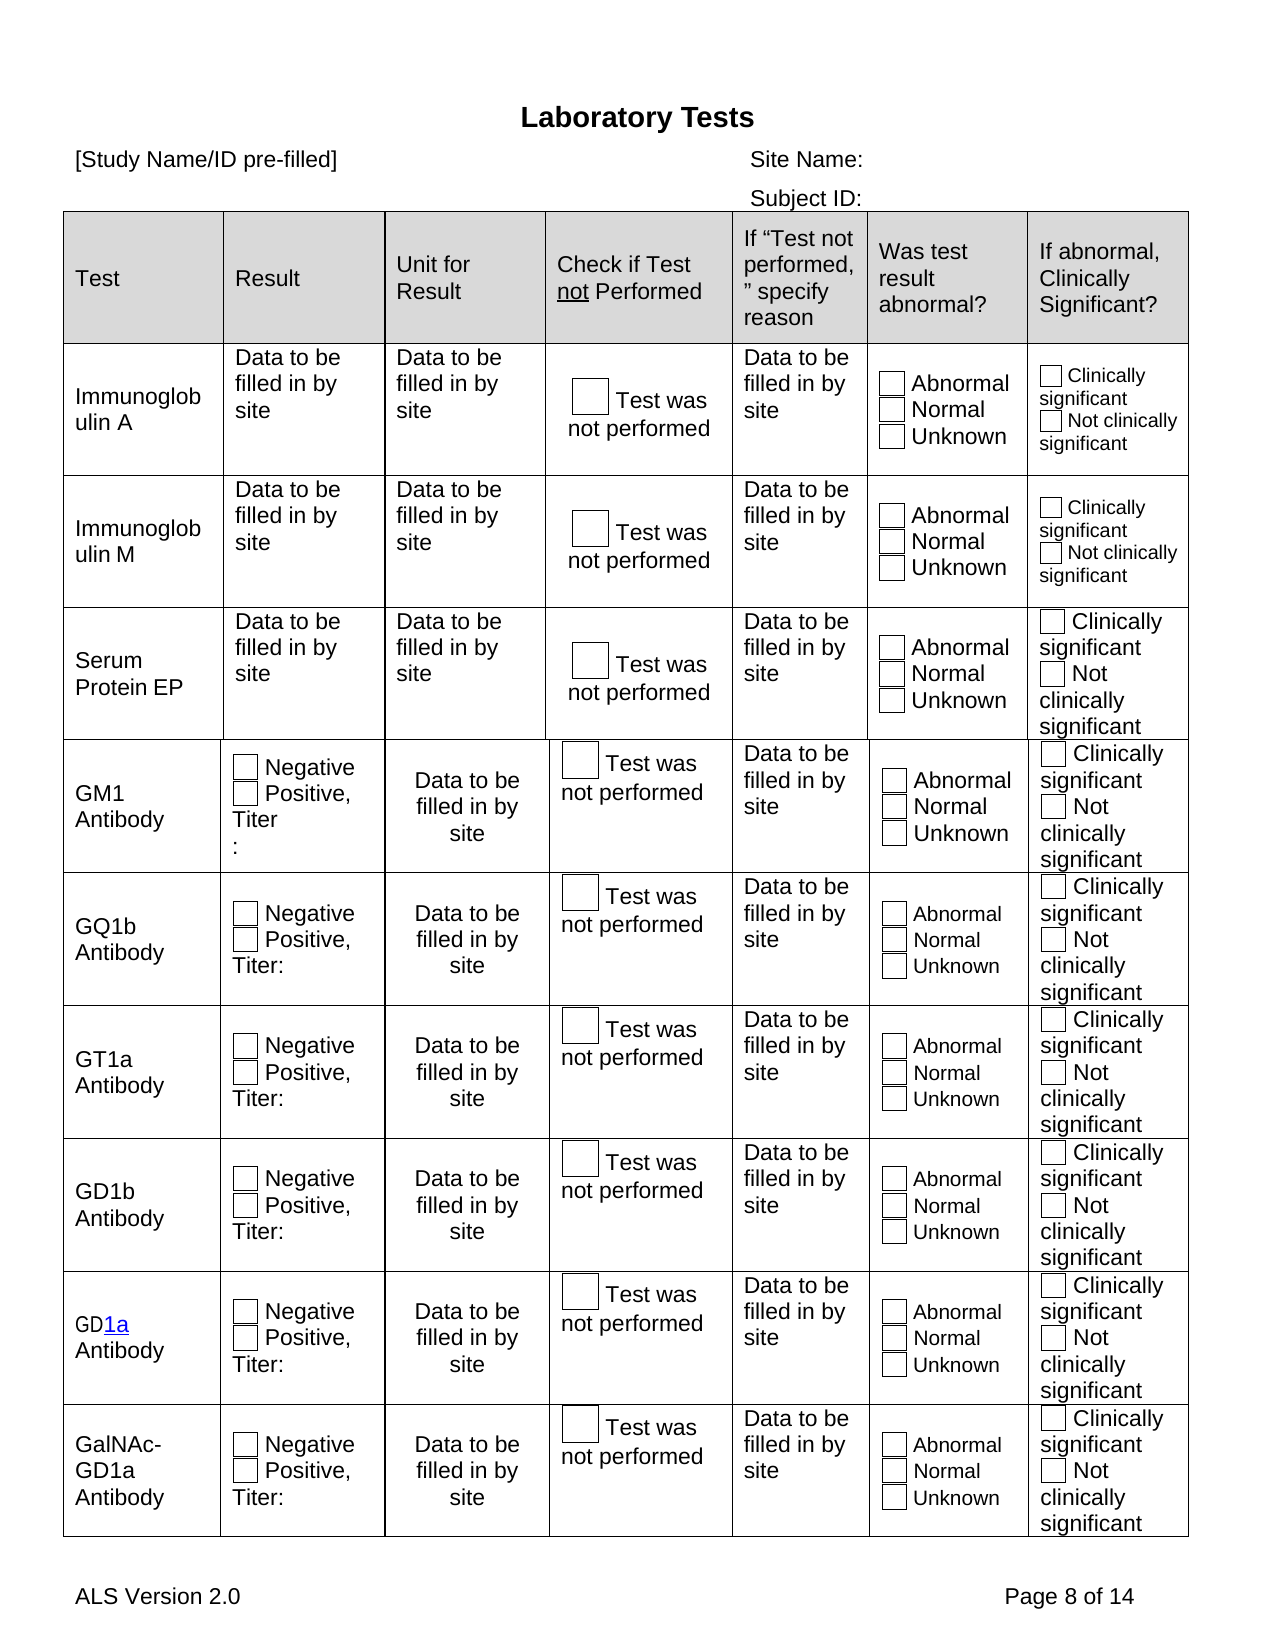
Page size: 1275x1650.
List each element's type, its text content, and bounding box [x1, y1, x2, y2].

table_cell Test was not performed [550, 1405, 732, 1536]
table_cell Abnormal Normal Unknown [868, 476, 1027, 607]
table_cell Clinically significant Not clinically significant [1029, 1405, 1188, 1536]
table_cell GQ1b Antibody [64, 873, 220, 1005]
table_cell Abnormal Normal Unknown [870, 740, 1028, 872]
table_cell Clinically significant Not clinically significant [1029, 1272, 1188, 1403]
table_cell Data to be filled in by site [386, 1272, 549, 1403]
table_cell Clinically significant Not clinically significant [1029, 1139, 1188, 1271]
table_cell Test was not performed [550, 1272, 732, 1403]
table_cell Negative Positive, Titer : [221, 740, 384, 872]
table_cell Negative Positive, Titer: [221, 1405, 384, 1536]
table_cell GalNAc-GD1a Antibody [64, 1405, 220, 1536]
table_cell Abnormal Normal Unknown [870, 873, 1028, 1005]
table_cell Test was not performed [550, 1139, 732, 1271]
table_header Check if Test not Performed [546, 212, 732, 343]
table_cell GD1a Antibody [64, 1272, 220, 1403]
table_cell Data to be filled in by site [224, 608, 384, 739]
table_cell GD1b Antibody [64, 1139, 220, 1271]
table_cell Data to be filled in by site [733, 1006, 869, 1138]
table_cell Abnormal Normal Unknown [870, 1272, 1028, 1403]
table_cell Test was not performed [546, 608, 732, 739]
table_cell Test was not performed [550, 1006, 732, 1138]
table_cell Immunoglobulin M [64, 476, 223, 607]
table_cell Abnormal Normal Unknown [868, 608, 1027, 739]
table_cell Data to be filled in by site [386, 1006, 549, 1138]
table_cell Data to be filled in by site [386, 1405, 549, 1536]
table_cell Abnormal Normal Unknown [868, 344, 1027, 475]
table_cell Abnormal Normal Unknown [870, 1006, 1028, 1138]
table_header If “Test not performed,” specify reason [733, 212, 867, 343]
table_header If abnormal, Clinically Significant? [1028, 212, 1188, 343]
table_cell Clinically significant Not clinically significant [1028, 344, 1188, 475]
table_cell Data to be filled in by site [733, 476, 867, 607]
table_cell Data to be filled in by site [733, 1405, 869, 1536]
table_cell GM1 Antibody [64, 740, 220, 872]
table_cell Test was not performed [546, 476, 732, 607]
table_cell Data to be filled in by site [224, 476, 384, 607]
table_cell Negative Positive, Titer: [221, 1272, 384, 1403]
table_cell Serum Protein EP [64, 608, 223, 739]
table_cell Data to be filled in by site [733, 608, 867, 739]
table_header Test [64, 212, 223, 343]
table_cell Negative Positive, Titer: [221, 1139, 384, 1271]
table_cell Test was not performed [546, 344, 732, 475]
table_cell Clinically significant Not clinically significant [1029, 873, 1188, 1005]
table_header Unit for Result [386, 212, 545, 343]
table_header Was test result abnormal? [868, 212, 1027, 343]
table_cell GT1a Antibody [64, 1006, 220, 1138]
table_cell Immunoglobulin A [64, 344, 223, 475]
table_cell Data to be filled in by site [224, 344, 384, 475]
table_cell Data to be filled in by site [386, 608, 545, 739]
table_cell Data to be filled in by site [386, 476, 545, 607]
table_cell Clinically significant Not clinically significant [1029, 1006, 1188, 1138]
table_cell Abnormal Normal Unknown [870, 1405, 1028, 1536]
table_cell Data to be filled in by site [386, 873, 549, 1005]
table_cell Data to be filled in by site [733, 873, 869, 1005]
table_cell Test was not performed [550, 740, 732, 872]
table_cell Data to be filled in by site [733, 344, 867, 475]
table_cell Clinically significant Not clinically significant [1029, 740, 1188, 872]
table_cell Clinically significant Not clinically significant [1028, 476, 1188, 607]
table_cell Negative Positive, Titer: [221, 873, 384, 1005]
table_header Result [224, 212, 384, 343]
table_cell Data to be filled in by site [733, 1139, 869, 1271]
table_cell Abnormal Normal Unknown [870, 1139, 1028, 1271]
table_cell Test was not performed [550, 873, 732, 1005]
table_cell Data to be filled in by site [386, 1139, 549, 1271]
table_cell Data to be filled in by site [386, 740, 549, 872]
table_cell Data to be filled in by site [733, 740, 869, 872]
table_cell Clinically significant Not clinically significant [1028, 608, 1188, 739]
table_cell Data to be filled in by site [386, 344, 545, 475]
table_cell Negative Positive, Titer: [221, 1006, 384, 1138]
table_cell Data to be filled in by site [733, 1272, 869, 1403]
